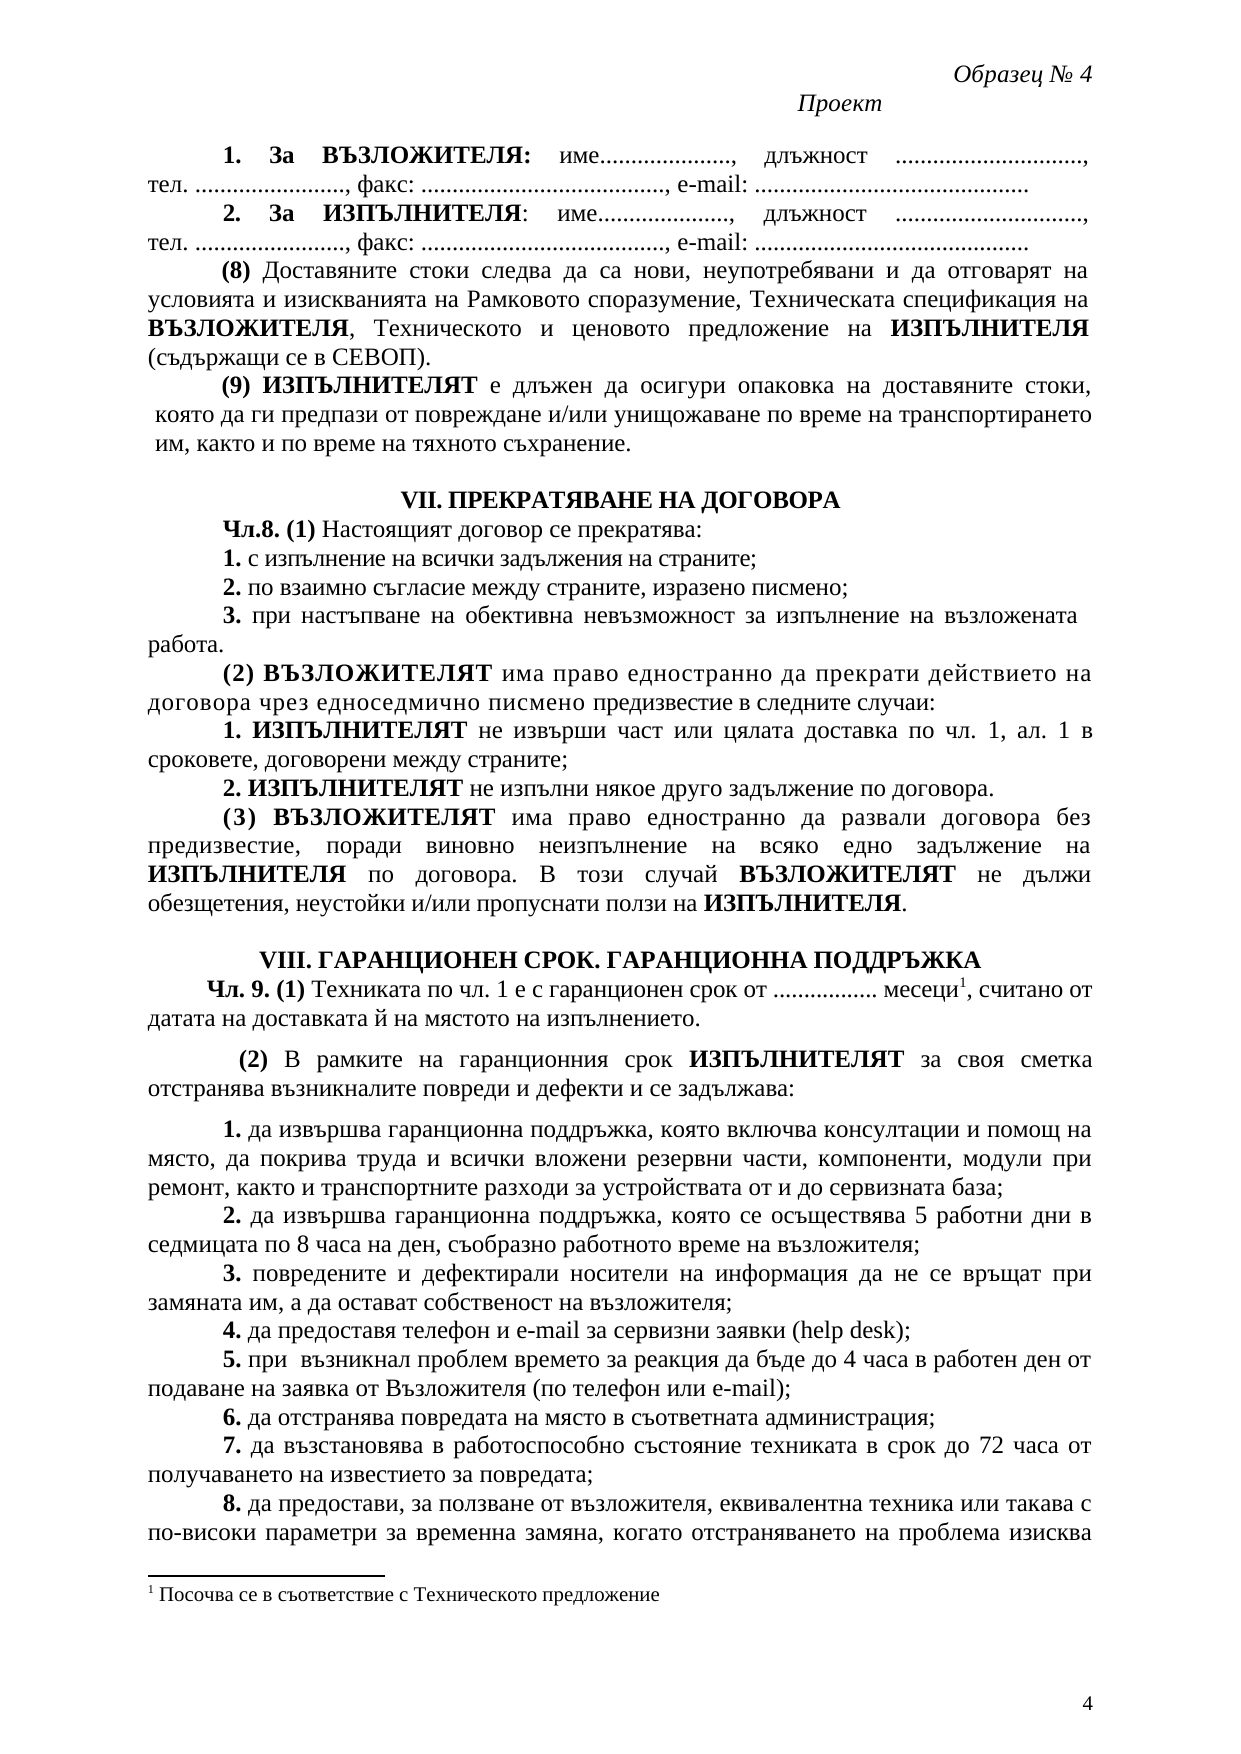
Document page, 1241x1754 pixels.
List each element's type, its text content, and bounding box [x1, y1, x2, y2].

text 3. при настъпване на обективна невъзможност за изпълнение на възложената работа. [148, 601, 1078, 658]
text 5. при възникнал проблем времето за реакция да бъде до 4 часа в работен ден от подаване на заявка от Възложителя (по телефон или e-mail); [148, 1344, 1093, 1402]
text 6. да отстранява повредата на място в съответната администрация; [148, 1402, 1093, 1431]
text 1. За ВЪЗЛОЖИТЕЛЯ: име....................., длъжност .............................., тел. ........................, факс: ......................................., e-mail: ............................................ [148, 141, 1089, 198]
text VII. ПРЕКРАТЯВАНЕ НА ДОГОВОРА [148, 486, 1094, 514]
text 7. да възстановява в работоспособно състояние техниката в срок до 72 часа от получаването на известието за повредата; [148, 1431, 1093, 1488]
text Чл.8. (1) Настоящият договор се прекратява: [148, 514, 853, 543]
text (9) ИЗПЪЛНИТЕЛЯТ е длъжен да осигури опаковка на доставяните стоки, която да ги предпази от повреждане и/или унищожаване по време на транспортирането им, както и по време на тяхното съхранение. [155, 371, 1093, 457]
text 2. ИЗПЪЛНИТЕЛЯТ не изпълни някое друго задължение по договора. [148, 773, 1093, 802]
text 1. ИЗПЪЛНИТЕЛЯТ не извърши част или цялата доставка по чл. 1, ал. 1 в сроковете, договорени между страните; [148, 716, 1093, 773]
text 3. повредените и дефектирали носители на информация да не се връщат при замяната им, а да остават собственост на възложителя; [148, 1258, 1093, 1316]
text 2. За ИЗПЪЛНИТЕЛЯ: име....................., длъжност .............................., тел. ........................, факс: ......................................., e-mail: ............................................ [148, 198, 1089, 256]
text (3) ВЪЗЛОЖИТЕЛЯТ има право едностранно да развали договора без предизвестие, поради виновно неизпълнение на всяко едно задължение на ИЗПЪЛНИТЕЛЯ по договора. В този случай ВЪЗЛОЖИТЕЛЯТ не дължи обезщетения, неустойки и/или пропуснати ползи на ИЗПЪЛНИТЕЛЯ. [148, 802, 1091, 917]
text VIII. ГАРАНЦИОНЕН СРОК. ГАРАНЦИОННА ПОДДРЪЖКА [148, 946, 1093, 974]
text 4. да предоставя телефон и e-mail за сервизни заявки (help desk); [148, 1316, 1093, 1344]
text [148, 1488, 1093, 1546]
text 1. да извършва гаранционна поддръжка, която включва консултации и помощ на място, да покрива труда и всички вложени резервни части, компоненти, модули при ремонт, както и транспортните разходи за устройствата от и до сервизната база; [148, 1114, 1093, 1201]
text (8) Доставяните стоки следва да са нови, неупотребявани и да отговарят на условията и изискванията на Рамковото споразумение, Техническата спецификация на ВЪЗЛОЖИТЕЛЯ, Техническото и ценовото предложение на ИЗПЪЛНИТЕЛЯ (съдържащи се в СЕВОП). [148, 256, 1089, 371]
text 1. с изпълнение на всички задължения на страните; [148, 543, 853, 572]
text Чл. 9. (1) Техниката по чл. 1 е с гаранционен срок от ................. месеци, считано от датата на доставката й на мястото на изпълнението. [148, 974, 1093, 1032]
text 2. да извършва гаранционна поддръжка, която се осъществява 5 работни дни в седмицата по 8 часа на ден, съобразно работното време на възложителя; [148, 1201, 1093, 1258]
text (2) В рамките на гаранционния срок ИЗПЪЛНИТЕЛЯТ за своя сметка отстранява възникналите повреди и дефекти и се задължава: [148, 1044, 1093, 1102]
text 2. по взаимно съгласие между страните, изразено писмено; [148, 572, 853, 601]
text (2) ВЪЗЛОЖИТЕЛЯТ има право едностранно да прекрати действието на договора чрез едноседмично писмено предизвестие в следните случаи: [148, 658, 1093, 716]
